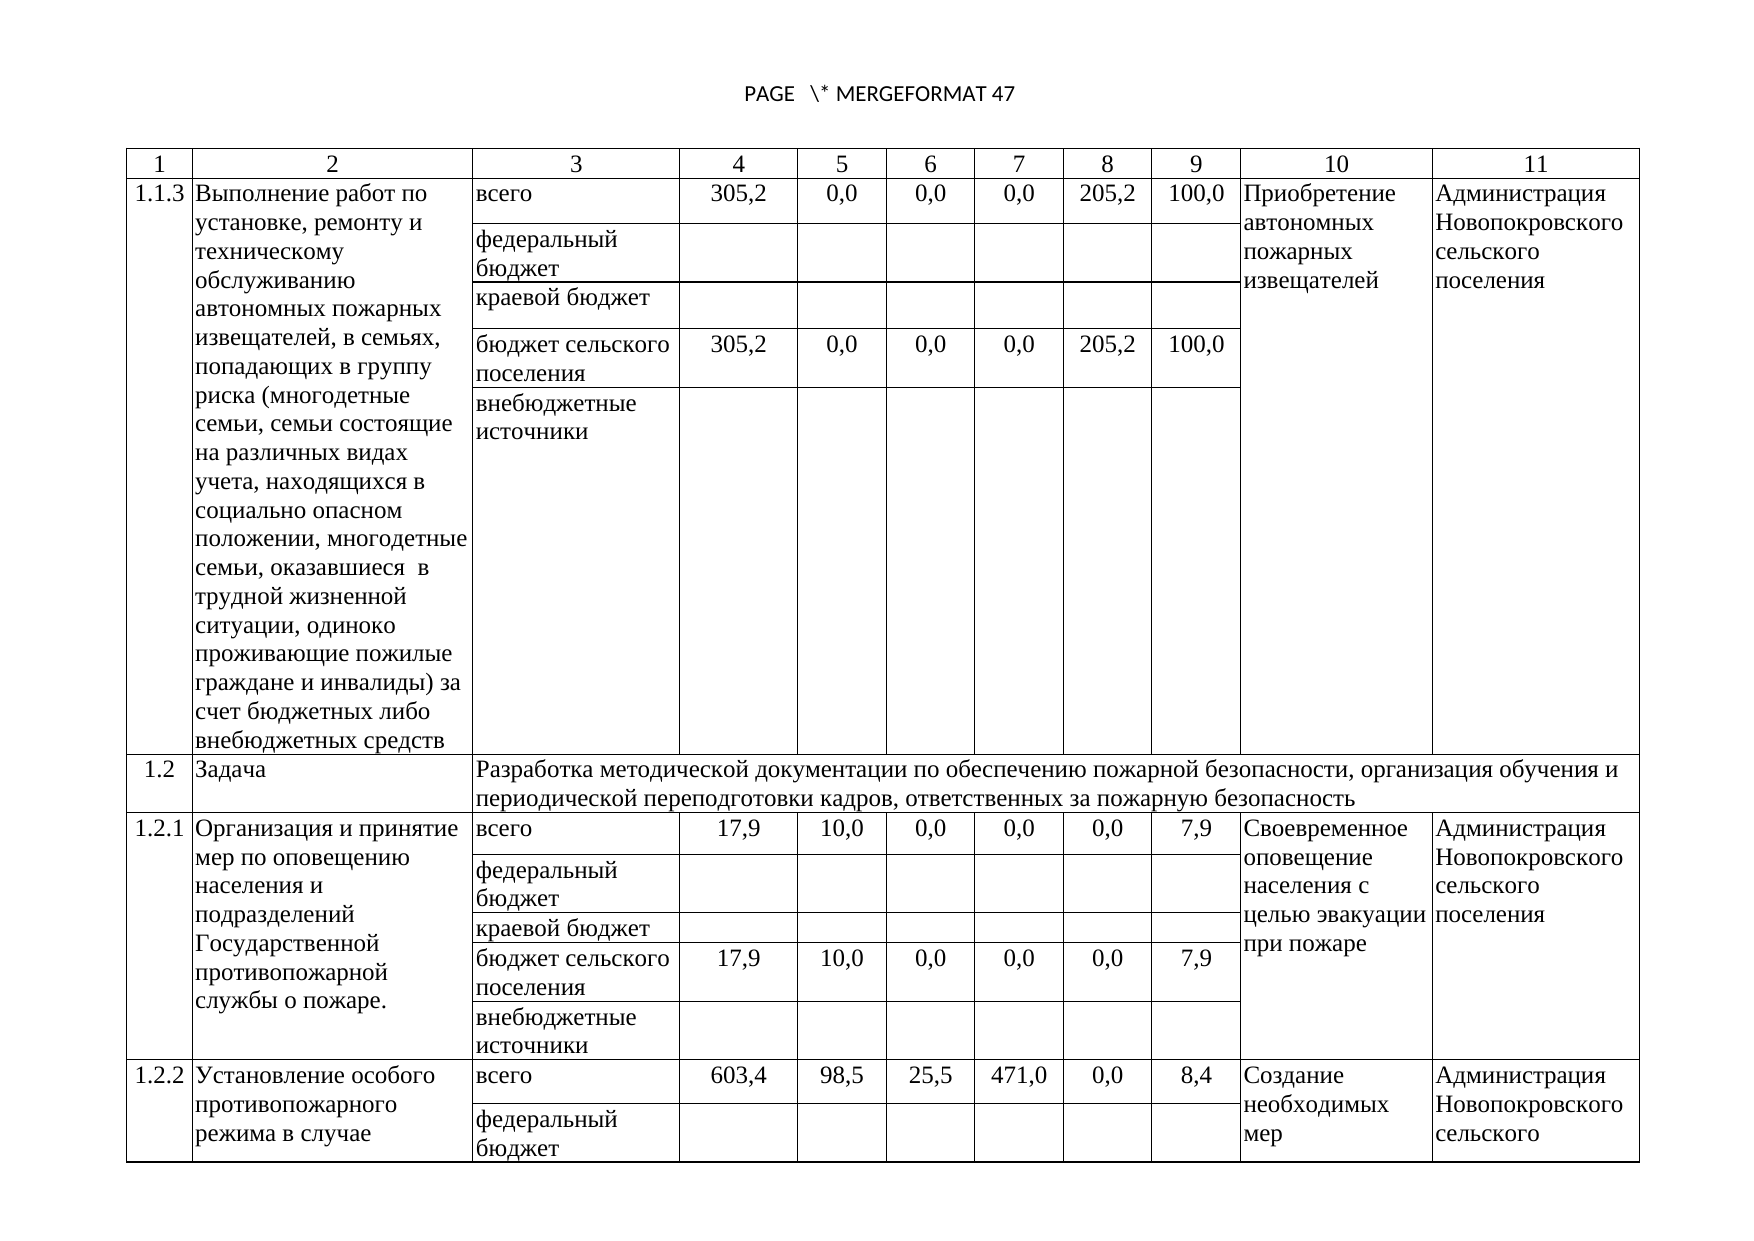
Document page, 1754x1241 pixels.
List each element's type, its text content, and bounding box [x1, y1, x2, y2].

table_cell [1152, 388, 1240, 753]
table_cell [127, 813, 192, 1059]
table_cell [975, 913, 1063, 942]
table_cell [1064, 224, 1151, 281]
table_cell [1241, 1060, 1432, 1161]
table_header 1 [127, 149, 192, 177]
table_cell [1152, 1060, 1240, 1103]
table_cell [975, 283, 1063, 328]
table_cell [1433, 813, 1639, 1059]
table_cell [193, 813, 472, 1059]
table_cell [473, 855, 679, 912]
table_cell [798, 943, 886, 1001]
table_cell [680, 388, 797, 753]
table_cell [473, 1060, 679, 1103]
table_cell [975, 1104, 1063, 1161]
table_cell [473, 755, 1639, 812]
table_header 5 [798, 149, 886, 177]
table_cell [1433, 179, 1639, 753]
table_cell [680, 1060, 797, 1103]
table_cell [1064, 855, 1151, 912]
table_header 4 [680, 149, 797, 177]
table_cell 0,0 [975, 329, 1063, 387]
table_cell [798, 224, 886, 281]
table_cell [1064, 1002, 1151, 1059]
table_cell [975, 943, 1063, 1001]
table_cell [887, 224, 974, 281]
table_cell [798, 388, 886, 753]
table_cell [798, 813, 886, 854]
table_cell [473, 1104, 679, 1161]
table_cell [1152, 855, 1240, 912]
table_cell 0,0 [887, 329, 974, 387]
table_cell 0,0 [975, 179, 1063, 223]
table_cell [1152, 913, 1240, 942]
table_cell [680, 224, 797, 281]
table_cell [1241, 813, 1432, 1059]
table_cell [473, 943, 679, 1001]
table_header 11 [1433, 149, 1639, 177]
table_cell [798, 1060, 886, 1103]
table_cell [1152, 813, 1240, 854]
table_cell [975, 224, 1063, 281]
table_cell 305,2 [680, 179, 797, 223]
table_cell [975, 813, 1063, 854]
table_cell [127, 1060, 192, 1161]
table_cell 0,0 [798, 179, 886, 223]
table_header 9 [1152, 149, 1240, 177]
table_cell краевой бюджет [473, 283, 679, 328]
table_cell Выполнение работ по установке, ремонту и техническому обслуживанию автономных пожарных извещателей, в семьях, попадающих в группу риска (многодетные семьи, семьи состоящие на различных видах учета, находящихся в социально опасном положении, многодетные семьи, оказавшиеся в трудной жизненной ситуации, одиноко проживающие пожилые граждане и инвалиды) за счет бюджетных либо внебюджетных средств [193, 179, 472, 753]
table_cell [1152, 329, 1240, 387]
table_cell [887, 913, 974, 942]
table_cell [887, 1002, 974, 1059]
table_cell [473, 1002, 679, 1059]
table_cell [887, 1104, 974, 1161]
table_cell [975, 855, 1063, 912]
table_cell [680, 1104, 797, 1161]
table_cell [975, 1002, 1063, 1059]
table_header 10 [1241, 149, 1432, 177]
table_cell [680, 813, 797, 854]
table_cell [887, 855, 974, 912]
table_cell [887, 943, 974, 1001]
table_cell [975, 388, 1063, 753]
table_cell [1064, 283, 1151, 328]
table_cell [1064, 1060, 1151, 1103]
table_cell Приобретение автономных пожарных извещателей [1241, 179, 1432, 753]
table_cell [680, 283, 797, 328]
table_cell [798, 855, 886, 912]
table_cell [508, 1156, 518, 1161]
table_cell [1152, 283, 1240, 328]
table_cell федеральный бюджет [473, 224, 679, 281]
table_cell всего [473, 179, 679, 223]
table_cell 0,0 [887, 179, 974, 223]
table_header 3 [473, 149, 679, 177]
table_cell 100,0 [1152, 179, 1240, 223]
table_cell 205,2 [1064, 329, 1151, 387]
table_header 7 [975, 149, 1063, 177]
table_cell 205,2 [1064, 179, 1151, 223]
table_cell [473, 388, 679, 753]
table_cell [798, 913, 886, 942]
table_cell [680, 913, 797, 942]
table_cell [1152, 224, 1240, 281]
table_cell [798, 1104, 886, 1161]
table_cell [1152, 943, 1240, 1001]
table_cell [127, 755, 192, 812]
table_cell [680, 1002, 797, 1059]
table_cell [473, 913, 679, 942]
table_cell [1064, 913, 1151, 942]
table_header 6 [887, 149, 974, 177]
table_header 2 [193, 149, 472, 177]
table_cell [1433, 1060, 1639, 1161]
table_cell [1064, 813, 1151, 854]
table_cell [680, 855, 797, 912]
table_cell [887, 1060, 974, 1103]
table_cell [798, 283, 886, 328]
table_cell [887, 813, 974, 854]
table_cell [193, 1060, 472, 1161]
table_cell 1.1.3 [127, 179, 192, 753]
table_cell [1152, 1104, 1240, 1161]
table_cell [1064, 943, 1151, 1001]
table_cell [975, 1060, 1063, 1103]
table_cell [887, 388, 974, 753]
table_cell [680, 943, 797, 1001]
table_header 8 [1064, 149, 1151, 177]
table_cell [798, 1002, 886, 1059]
table_cell 0,0 [798, 329, 886, 387]
table_cell 305,2 [680, 329, 797, 387]
table_cell бюджет сельского поселения [473, 329, 679, 387]
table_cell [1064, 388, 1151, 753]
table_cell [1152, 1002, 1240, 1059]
table_cell [887, 283, 974, 328]
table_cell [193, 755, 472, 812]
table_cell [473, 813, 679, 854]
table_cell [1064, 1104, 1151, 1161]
